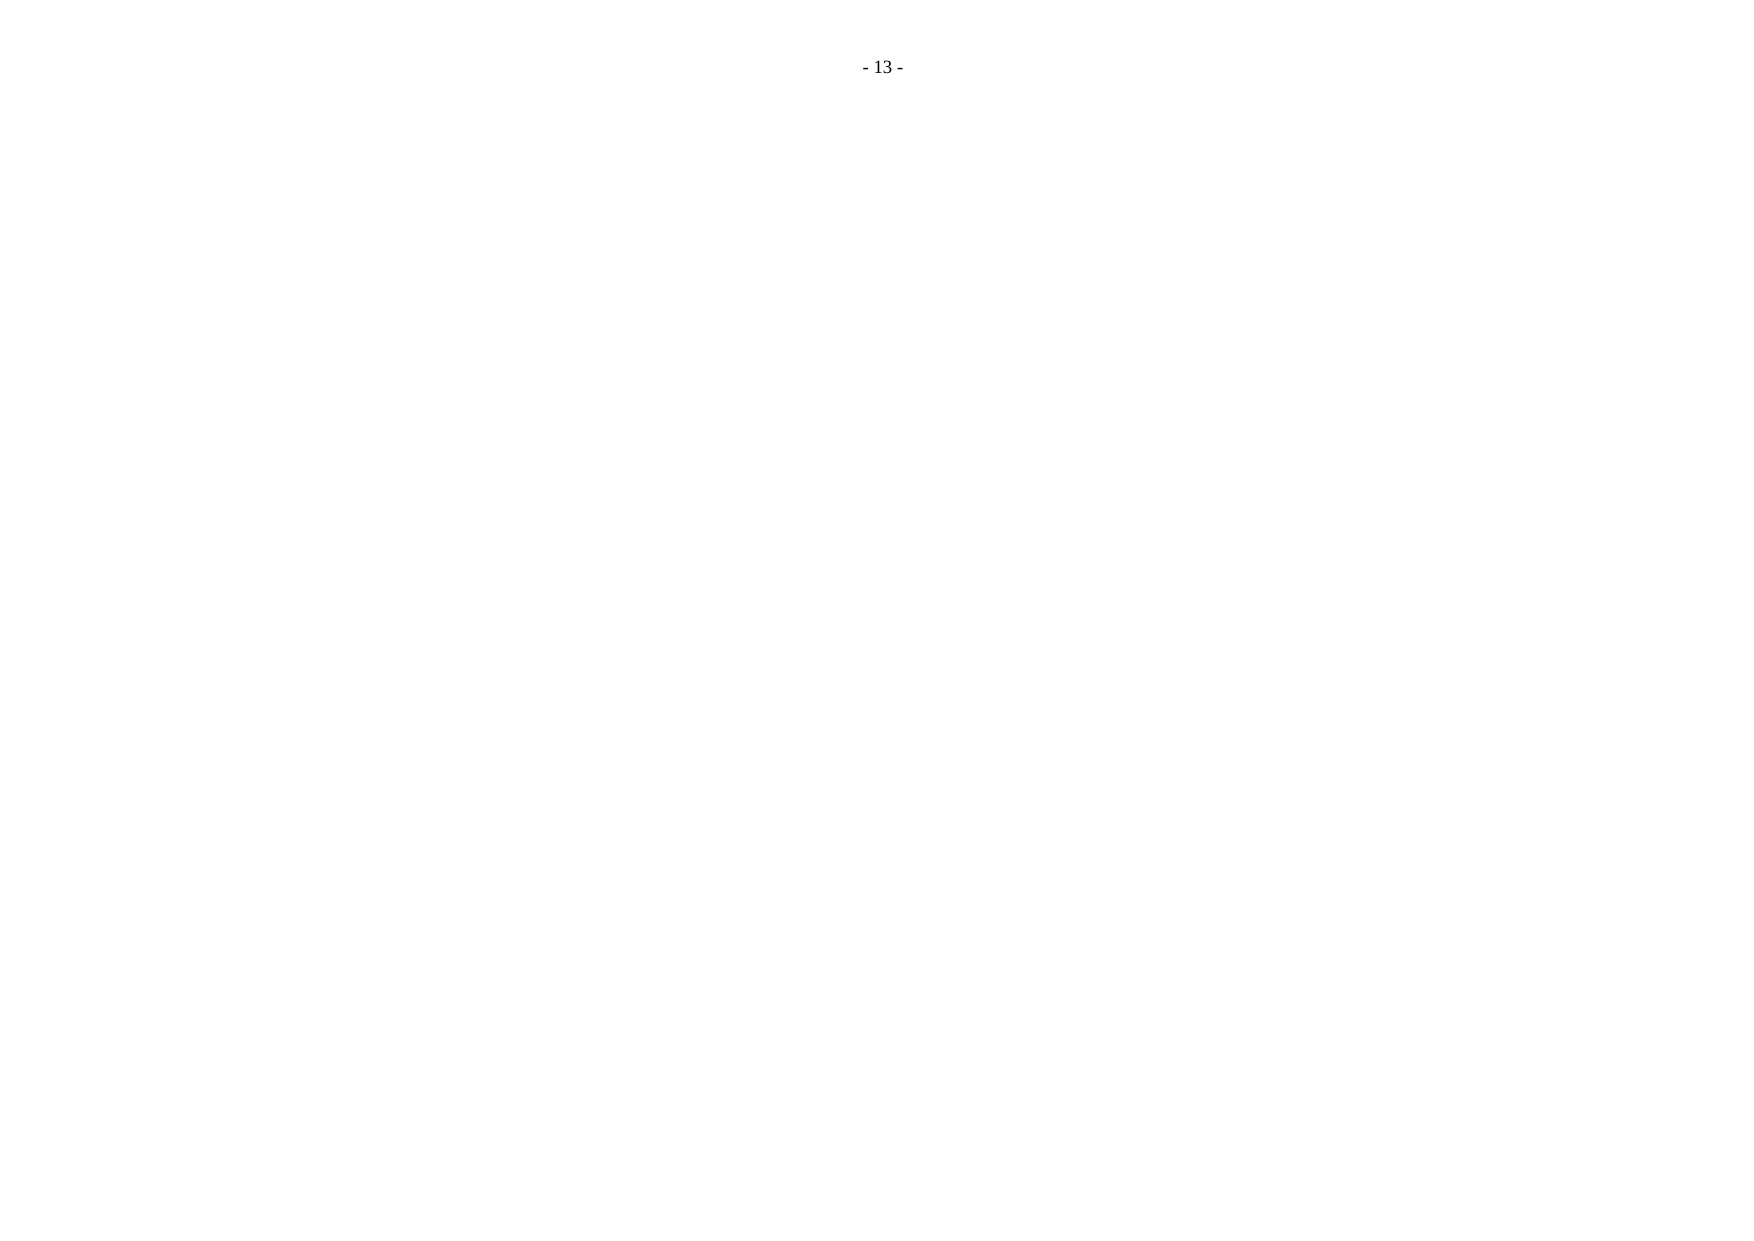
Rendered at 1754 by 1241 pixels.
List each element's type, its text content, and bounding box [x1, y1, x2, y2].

text - 13 - [862, 56, 1710, 78]
